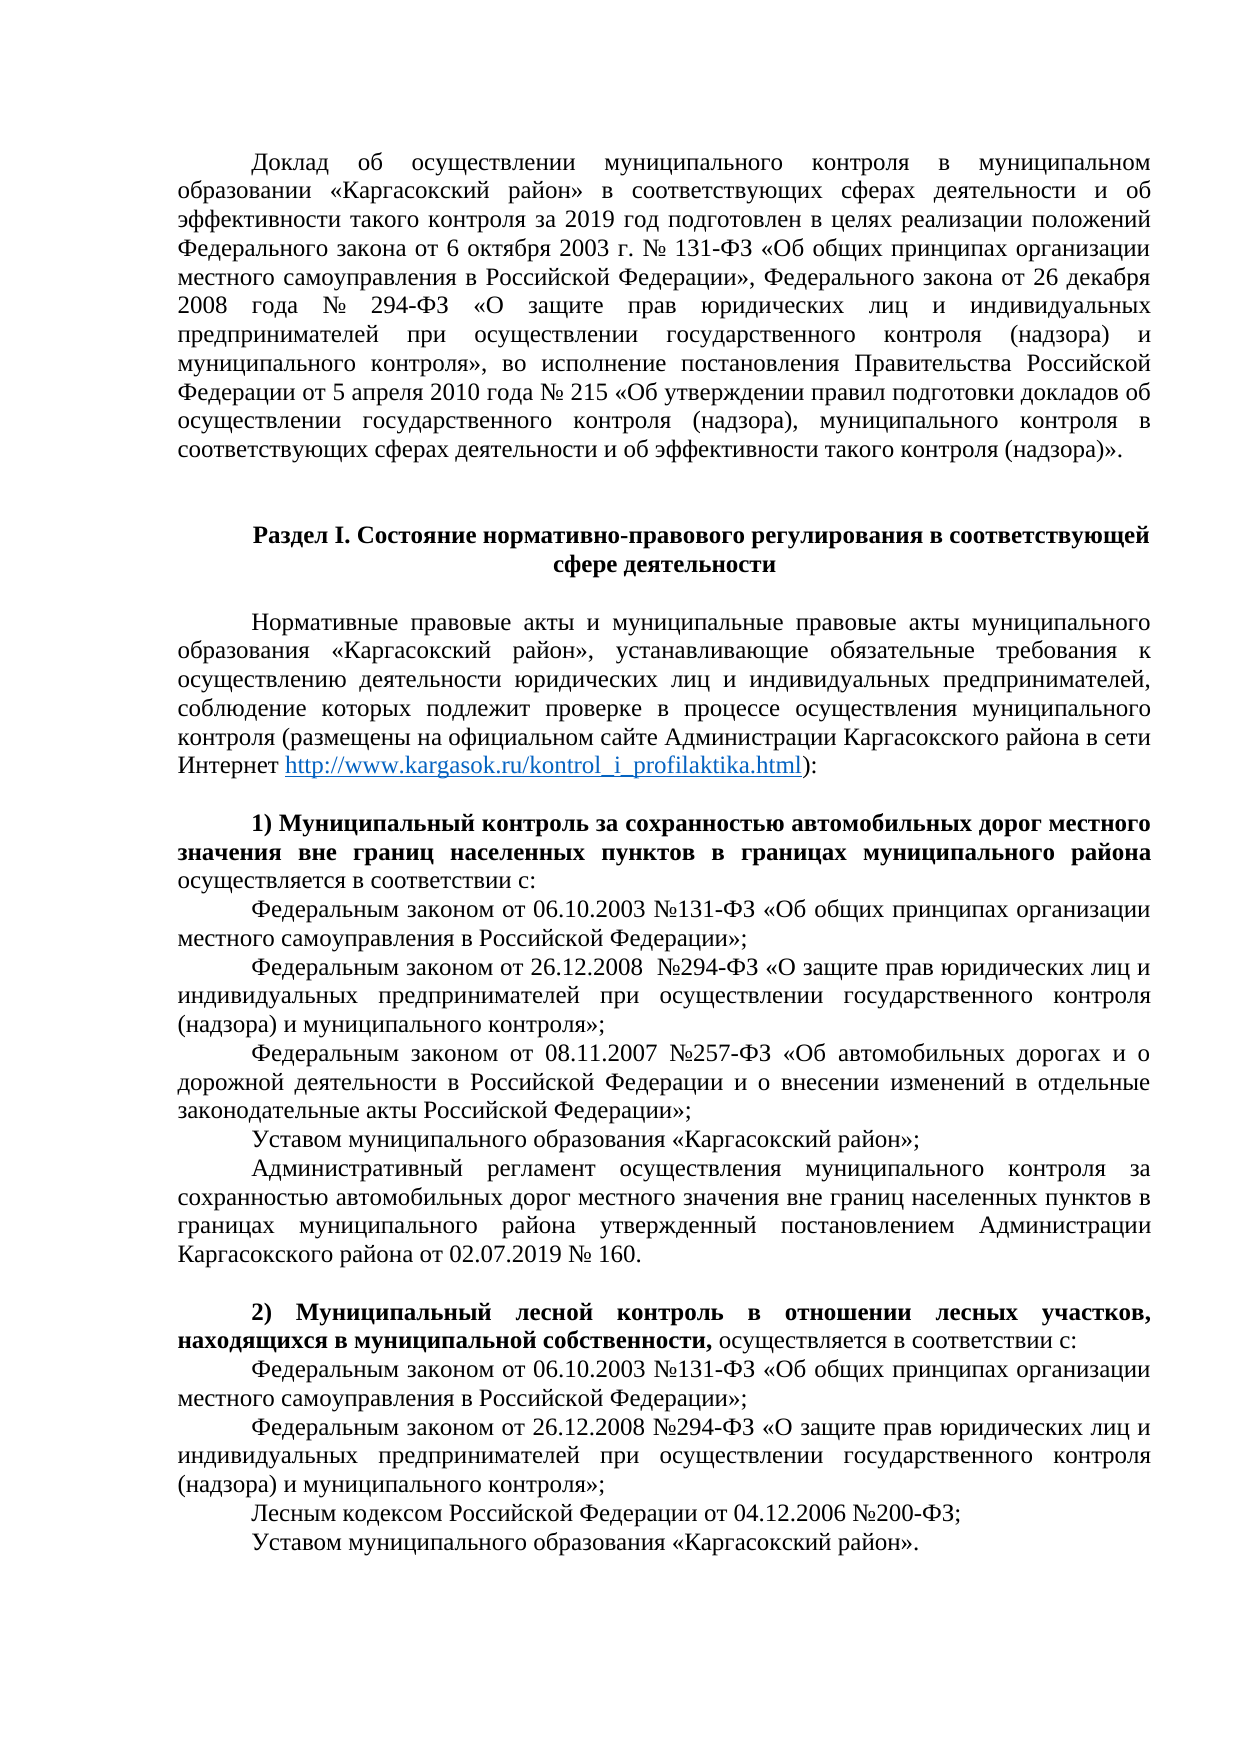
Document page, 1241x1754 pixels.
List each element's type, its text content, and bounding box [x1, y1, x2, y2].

text Нормативные правовые акты и муниципальные правовые акты муниципального образования «Каргасокский район», устанавливающие обязательные требования к осуществлению деятельности юридических лиц и индивидуальных предпринимателей, соблюдение которых подлежит проверке в процессе осуществления муниципального контроля (размещены на официальном сайте Администрации Каргасокского района в сети Интернет http://www.kargasok.ru/kontrol_i_profilaktika.html): [177, 607, 1152, 779]
text 1) Муниципальный контроль за сохранностью автомобильных дорог местного значения вне границ населенных пунктов в границах муниципального района осуществляется в соответствии с: [177, 808, 1152, 894]
text Лесным кодексом Российской Федерации от 04.12.2006 №200-ФЗ; [177, 1498, 1152, 1527]
text Уставом муниципального образования «Каргасокский район»; [177, 1124, 1152, 1153]
text 2) Муниципальный лесной контроль в отношении лесных участков, находящихся в муниципальной собственности, осуществляется в соответствии с: [177, 1297, 1152, 1354]
text Федеральным законом от 08.11.2007 №257-ФЗ «Об автомобильных дорогах и о дорожной деятельности в Российской Федерации и о внесении изменений в отдельные законодательные акты Российской Федерации»; [177, 1038, 1152, 1124]
text Административный регламент осуществления муниципального контроля за сохранностью автомобильных дорог местного значения вне границ населенных пунктов в границах муниципального района утвержденный постановлением Администрации Каргасокского района от 02.07.2019 № 160. [177, 1153, 1152, 1268]
text Федеральным законом от 06.10.2003 №131-ФЗ «Об общих принципах организации местного самоуправления в Российской Федерации»; [177, 1354, 1152, 1412]
text Федеральным законом от 06.10.2003 №131-ФЗ «Об общих принципах организации местного самоуправления в Российской Федерации»; [177, 894, 1152, 952]
text Уставом муниципального образования «Каргасокский район». [177, 1527, 1152, 1556]
text Доклад об осуществлении муниципального контроля в муниципальном образовании «Каргасокский район» в соответствующих сферах деятельности и об эффективности такого контроля за 2019 год подготовлен в целях реализации положений Федерального закона от 6 октября 2003 г. № 131-ФЗ «Об общих принципах организации местного самоуправления в Российской Федерации», Федерального закона от 26 декабря 2008 года № 294-ФЗ «О защите прав юридических лиц и индивидуальных предпринимателей при осуществлении государственного контроля (надзора) и муниципального контроля», во исполнение постановления Правительства Российской Федерации от 5 апреля 2010 года № 215 «Об утверждении правил подготовки докладов об осуществлении государственного контроля (надзора), муниципального контроля в соответствующих сферах деятельности и об эффективности такого контроля (надзора)». [177, 147, 1152, 463]
text Раздел I. Состояние нормативно-правового регулирования в соответствующей сфере деятельности [177, 521, 1152, 578]
